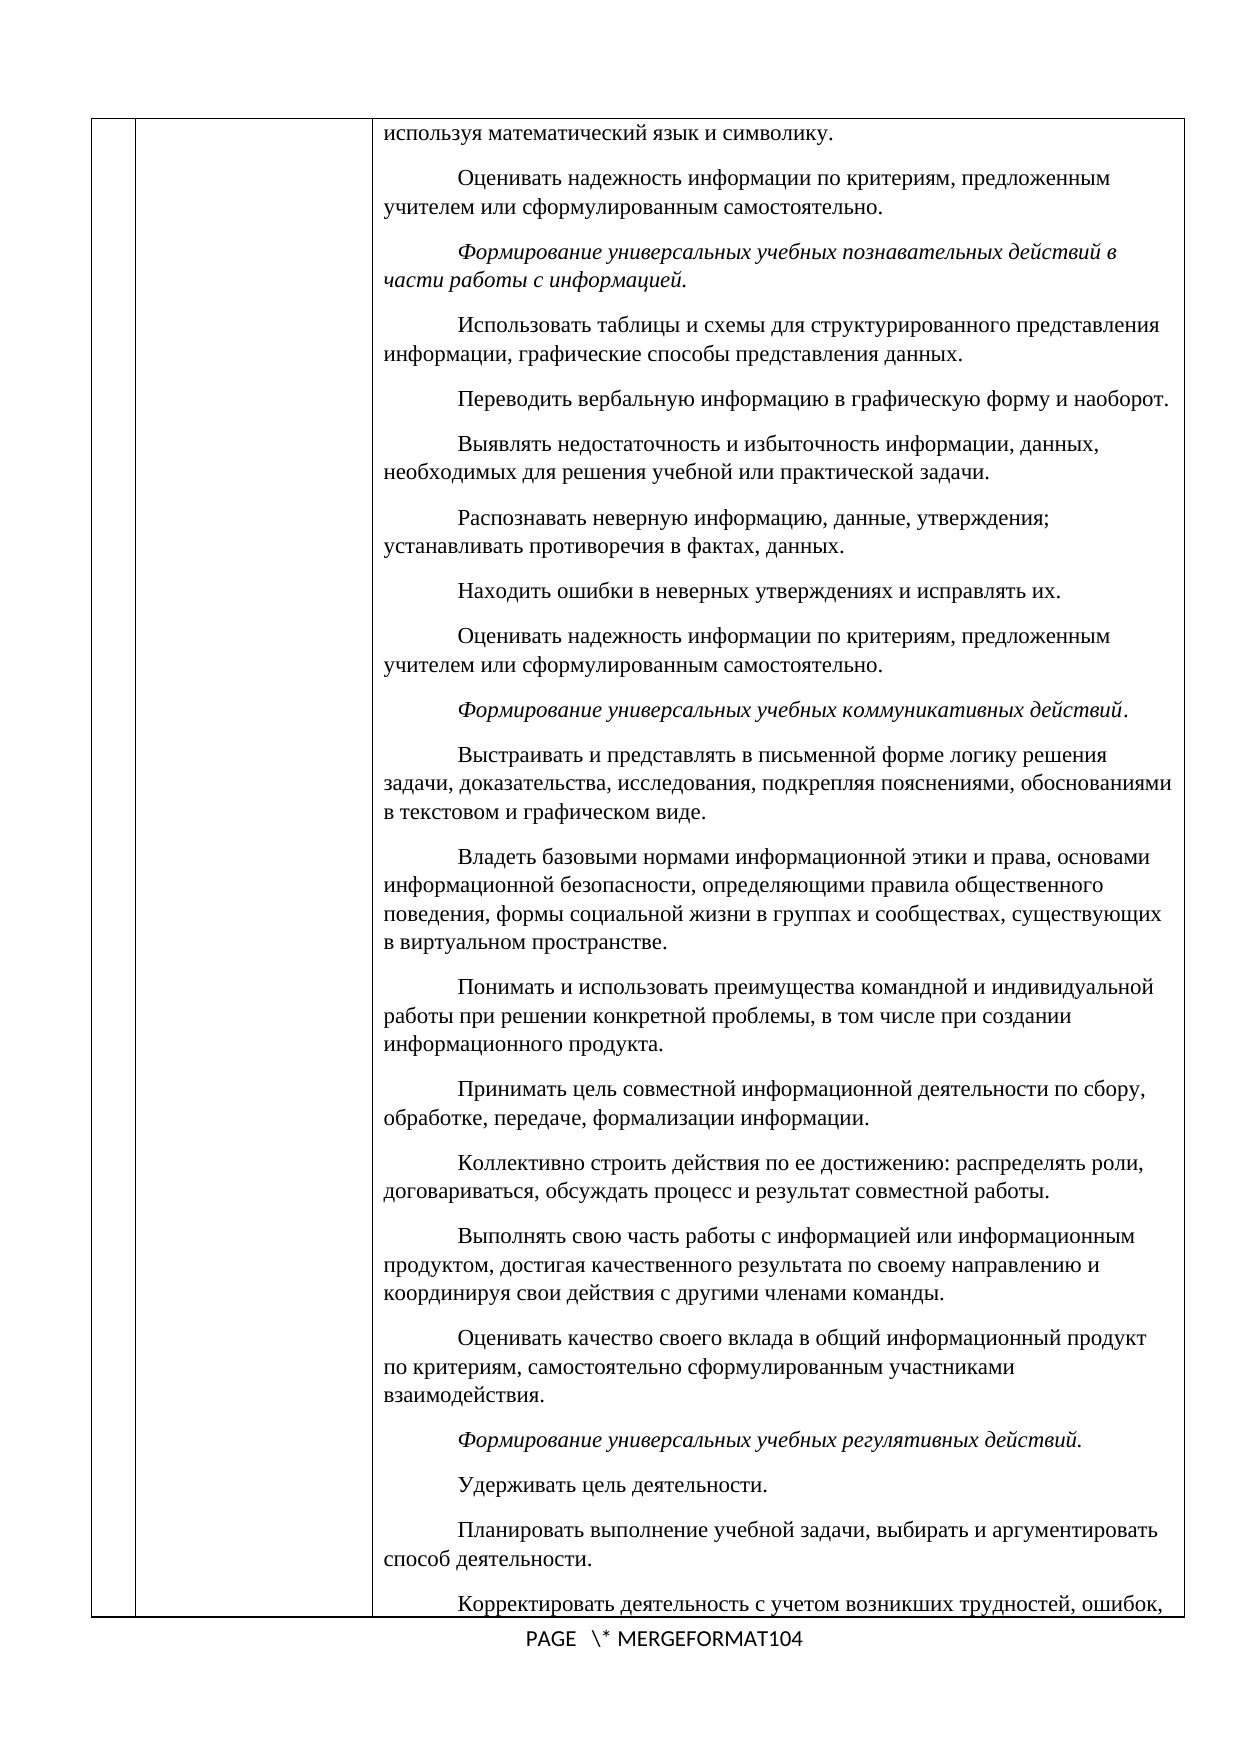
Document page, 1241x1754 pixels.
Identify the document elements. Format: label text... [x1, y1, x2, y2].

table_cell 2 [92, 119, 135, 1616]
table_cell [136, 119, 372, 1616]
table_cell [373, 119, 1184, 1616]
